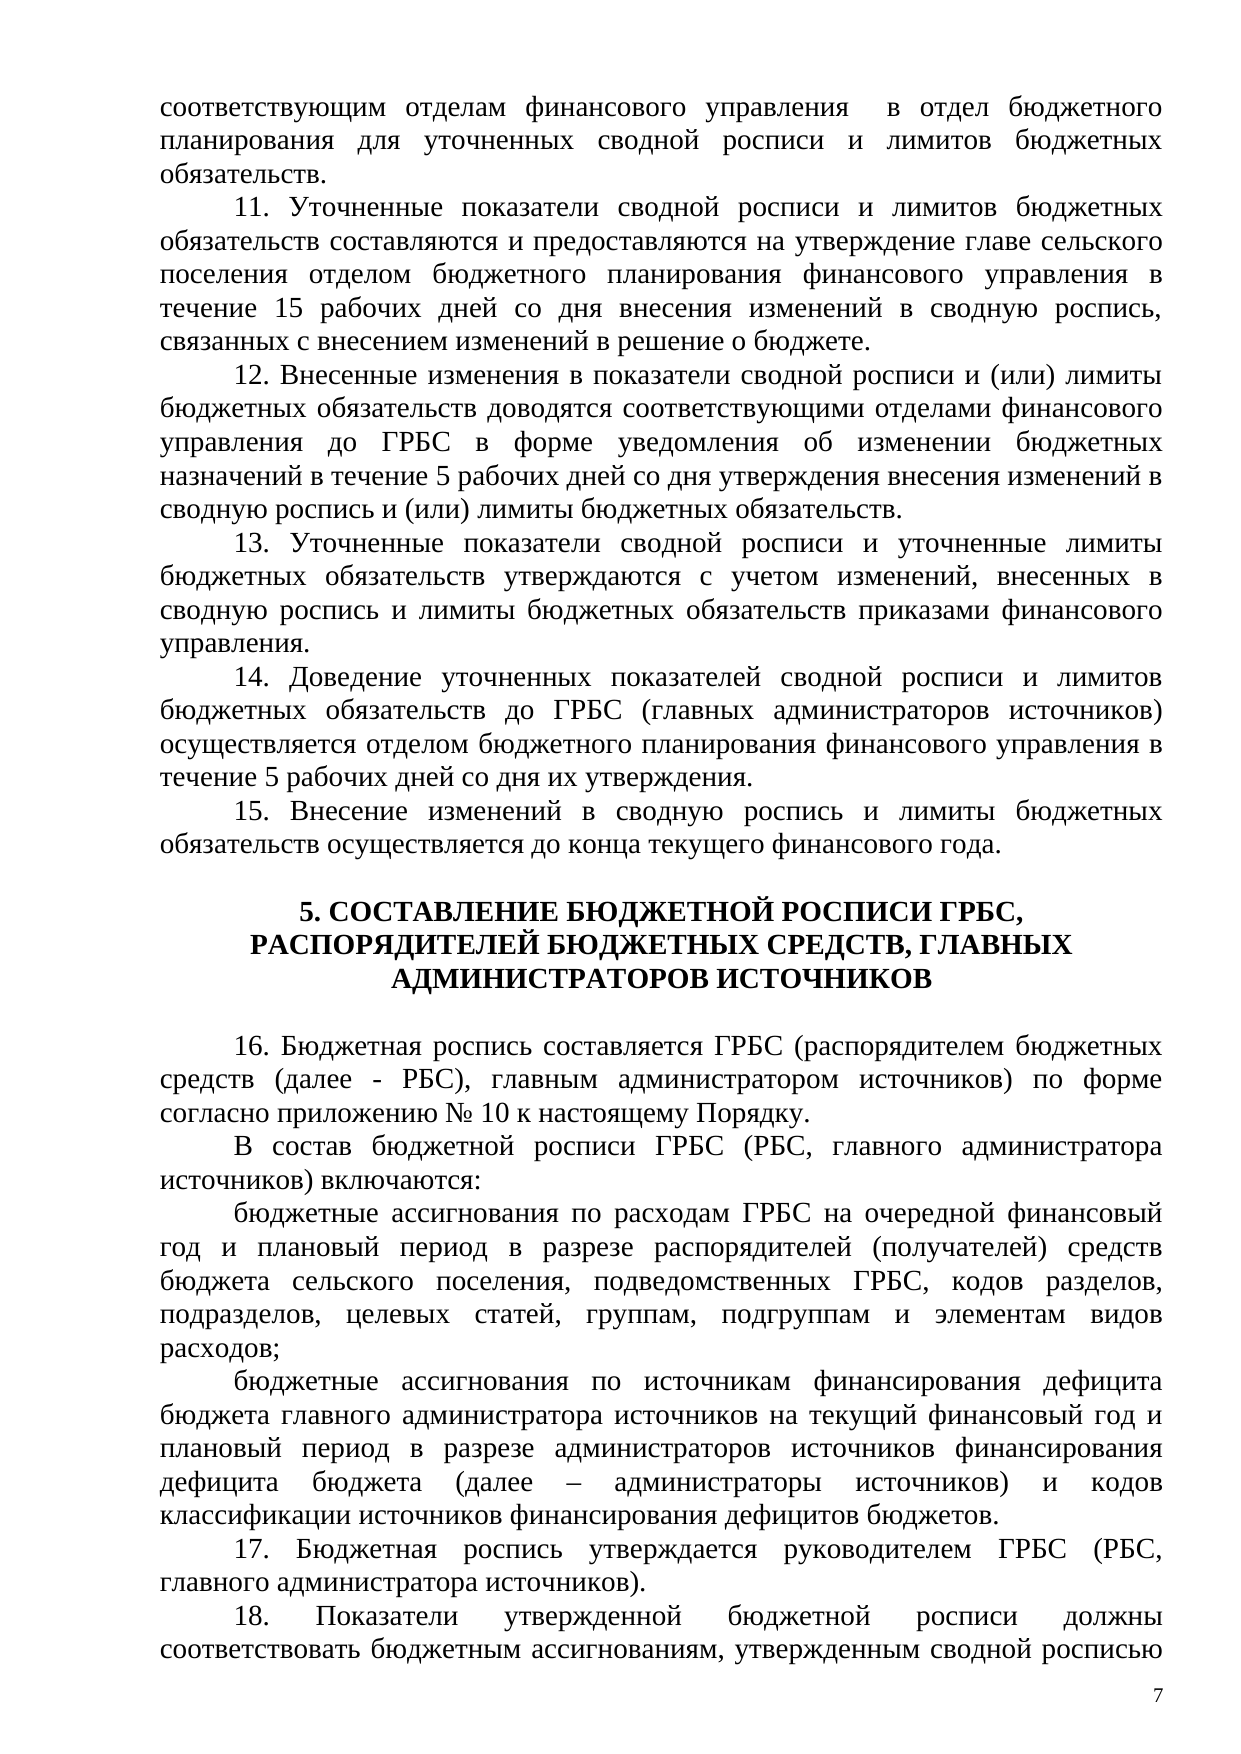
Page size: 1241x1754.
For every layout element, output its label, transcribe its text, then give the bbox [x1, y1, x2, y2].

text 13. Уточненные показатели сводной росписи и уточненные лимиты бюджетных обязательств утверждаются с учетом изменений, внесенных в сводную роспись и лимиты бюджетных обязательств приказами финансового управления. [159, 525, 1163, 659]
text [159, 1598, 1163, 1665]
text 17. Бюджетная роспись утверждается руководителем ГРБС (РБС, главного администратора источников). [159, 1531, 1163, 1598]
text бюджетные ассигнования по источникам финансирования дефицита бюджета главного администратора источников на текущий финансовый год и плановый период в разрезе администраторов источников финансирования дефицита бюджета (далее – администраторы источников) и кодов классификации источников финансирования дефицитов бюджетов. [159, 1363, 1163, 1531]
text бюджетные ассигнования по расходам ГРБС на очередной финансовый год и плановый период в разрезе распорядителей (получателей) средств бюджета сельского поселения, подведомственных ГРБС, кодов разделов, подразделов, целевых статей, группам, подгруппам и элементам видов расходов; [159, 1196, 1163, 1363]
text 11. Уточненные показатели сводной росписи и лимитов бюджетных обязательств составляются и предоставляются на утверждение главе сельского поселения отделом бюджетного планирования финансового управления в течение 15 рабочих дней со дня внесения изменений в сводную роспись, связанных с внесением изменений в решение о бюджете. [159, 189, 1163, 357]
text 16. Бюджетная роспись составляется ГРБС (распорядителем бюджетных средств (далее - РБС), главным администратором источников) по форме согласно приложению № 10 к настоящему Порядку. [159, 1028, 1163, 1128]
text 12. Внесенные изменения в показатели сводной росписи и (или) лимиты бюджетных обязательств доводятся соответствующими отделами финансового управления до ГРБС в форме уведомления об изменении бюджетных назначений в течение 5 рабочих дней со дня утверждения внесения изменений в сводную роспись и (или) лимиты бюджетных обязательств. [159, 357, 1163, 525]
text 14. Доведение уточненных показателей сводной росписи и лимитов бюджетных обязательств до ГРБС (главных администраторов источников) осуществляется отделом бюджетного планирования финансового управления в течение 5 рабочих дней со дня их утверждения. [159, 659, 1163, 793]
text В состав бюджетной росписи ГРБС (РБС, главного администратора источников) включаются: [159, 1128, 1163, 1196]
text 5. составление бюджетной росписи ГРБС, распорядителей бюджетных средств, главных администраторов источников [159, 894, 1163, 994]
text 15. Внесение изменений в сводную роспись и лимиты бюджетных обязательств осуществляется до конца текущего финансового года. [159, 793, 1163, 860]
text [159, 89, 1163, 189]
